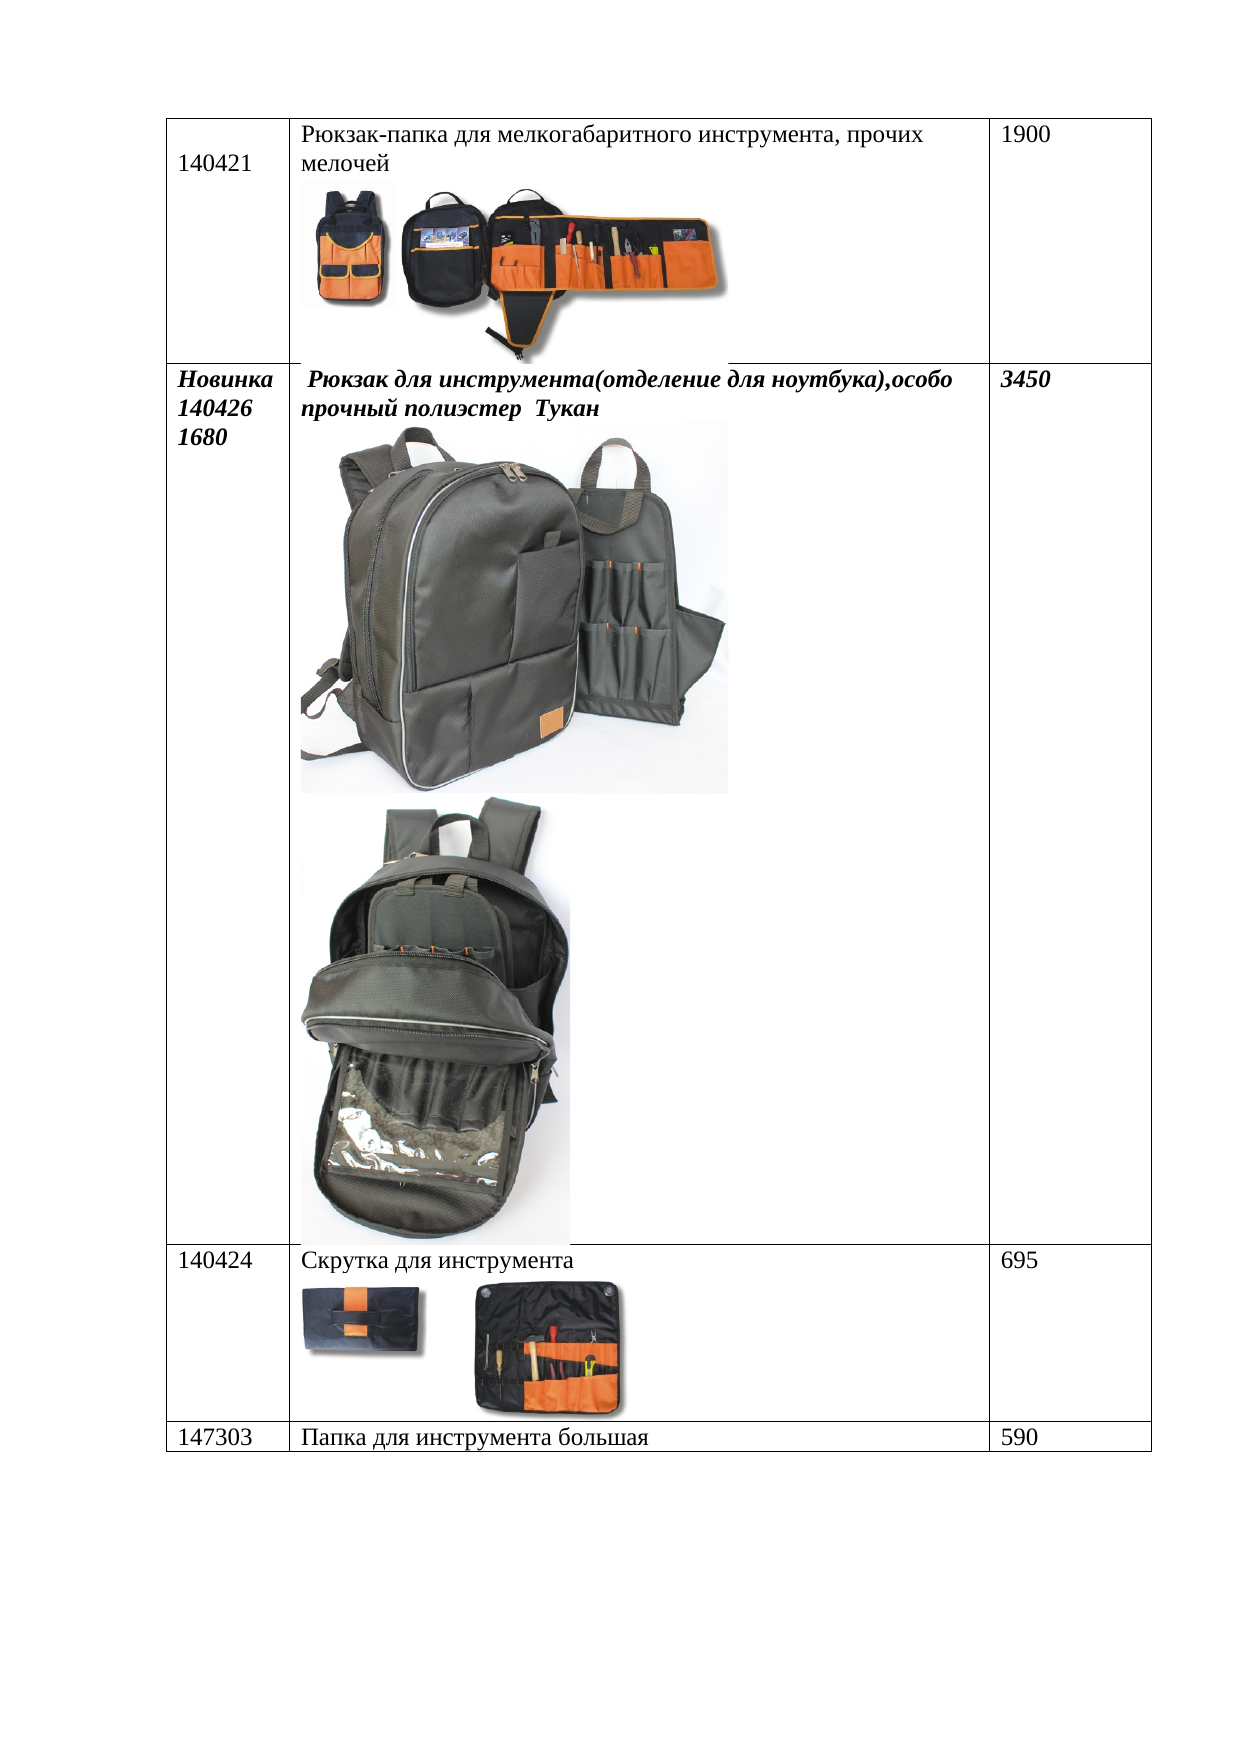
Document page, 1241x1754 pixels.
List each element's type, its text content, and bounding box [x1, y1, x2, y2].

table_cell 695 [990, 1245, 1151, 1421]
table_cell Скрутка для инструмента [290, 1245, 989, 1421]
table_cell Рюкзак для инструмента(отделение для ноутбука),особо прочный полиэстер Тукан [290, 364, 989, 1244]
table_cell 140424 [167, 1245, 289, 1421]
picture [300, 421, 729, 1245]
table_cell Рюкзак-папка для мелкогабаритного инструмента, прочих мелочей [290, 119, 989, 363]
table_cell 140421 [167, 119, 289, 363]
table_cell 147303 [167, 1422, 289, 1451]
table_cell Папка для инструмента большая [290, 1422, 989, 1451]
table_cell 3450 [990, 364, 1151, 1244]
table_cell 590 [990, 1422, 1151, 1451]
table_cell 1900 [990, 119, 1151, 363]
picture [300, 176, 729, 364]
table_cell Новинка 140426 1680 [167, 364, 289, 1244]
picture [300, 1273, 650, 1421]
